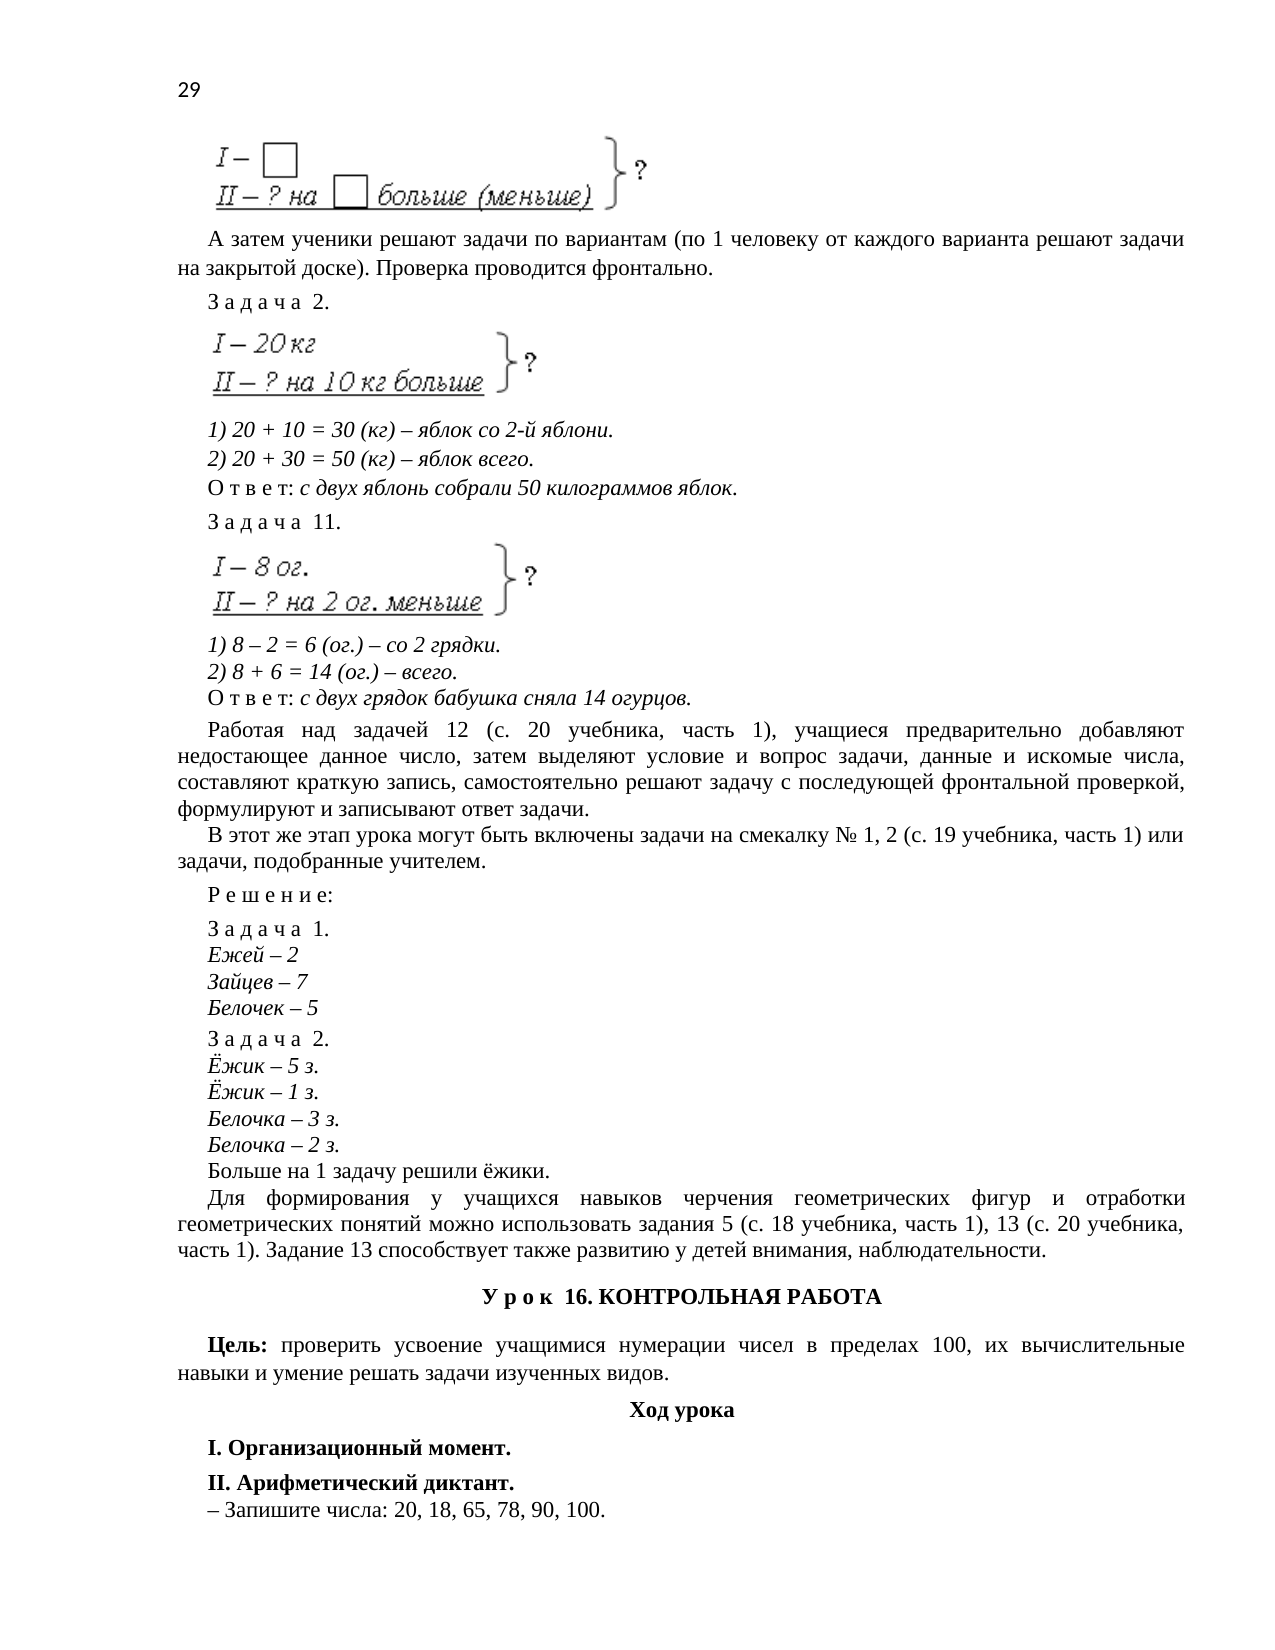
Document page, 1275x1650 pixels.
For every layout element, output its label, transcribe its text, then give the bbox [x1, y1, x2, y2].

text Цель: проверить усвоение учащимися нумерации чисел в пределах 100, их вычислительные навыки и умение решать задачи изученных видов. [177, 1331, 1186, 1385]
text З а д а ч а 1. [177, 915, 1186, 941]
picture [207, 321, 549, 409]
text Для формирования у учащихся навыков черчения геометрических фигур и отработки геометрических понятий можно использовать задания 5 (с. 18 учебника, часть 1), 13 (с. 20 учебника, часть 1). Задание 13 способствует также развитию у детей внимания, наблюдательности. [177, 1184, 1186, 1263]
text Ёжик – 1 з. [177, 1078, 1186, 1104]
text Белочка – 3 з. [177, 1104, 1186, 1131]
text В этот же этап урока могут быть включены задачи на смекалку № 1, 2 (с. 19 учебника, часть 1) или задачи, подобранные учителем. [177, 821, 1186, 874]
text II. Арифметический диктант. [177, 1468, 1186, 1495]
text Ежей – 2 [177, 941, 1186, 968]
text 2) 8 + 6 = 14 (ог.) – всего. [177, 658, 1186, 684]
text О т в е т: с двух яблонь собрали 50 килограммов яблок. [177, 474, 1186, 500]
text А затем ученики решают задачи по вариантам (по 1 человеку от каждого варианта решают задачи на закрытой доске). Проверка проводится фронтально. [177, 225, 1186, 280]
text У р о к 16. КОНТРОЛЬНАЯ РАБОТА [177, 1283, 1186, 1309]
text Ёжик – 5 з. [177, 1052, 1186, 1078]
text Ход урока [177, 1396, 1186, 1423]
text Зайцев – 7 [177, 968, 1186, 994]
text I. Организационный момент. [177, 1434, 1186, 1461]
text 2) 20 + 30 = 50 (кг) – яблок всего. [177, 445, 1186, 471]
picture [207, 131, 653, 223]
text З а д а ч а 2. [177, 1026, 1186, 1052]
text З а д а ч а 2. [177, 288, 1186, 314]
text Работая над задачей 12 (с. 20 учебника, часть 1), учащиеся предварительно добавляют недостающее данное число, затем выделяют условие и вопрос задачи, данные и искомые числа, составляют краткую запись, самостоятельно решают задачу с последующей фронтальной проверкой, формулируют и записывают ответ задачи. [177, 716, 1186, 821]
text Белочек – 5 [177, 994, 1186, 1021]
text О т в е т: с двух грядок бабушка сняла 14 огурцов. [177, 684, 1186, 711]
picture [207, 539, 543, 627]
text – Запишите числа: 20, 18, 65, 78, 90, 100. [177, 1496, 1186, 1523]
text 1) 8 – 2 = 6 (ог.) – со 2 грядки. [177, 632, 1186, 658]
text 1) 20 + 10 = 30 (кг) – яблок со 2-й яблони. [177, 416, 1186, 442]
text Белочка – 2 з. [177, 1131, 1186, 1157]
text Р е ш е н и е: [177, 881, 1186, 908]
text Больше на 1 задачу решили ёжики. [177, 1157, 1186, 1184]
text З а д а ч а 11. [177, 508, 1186, 534]
